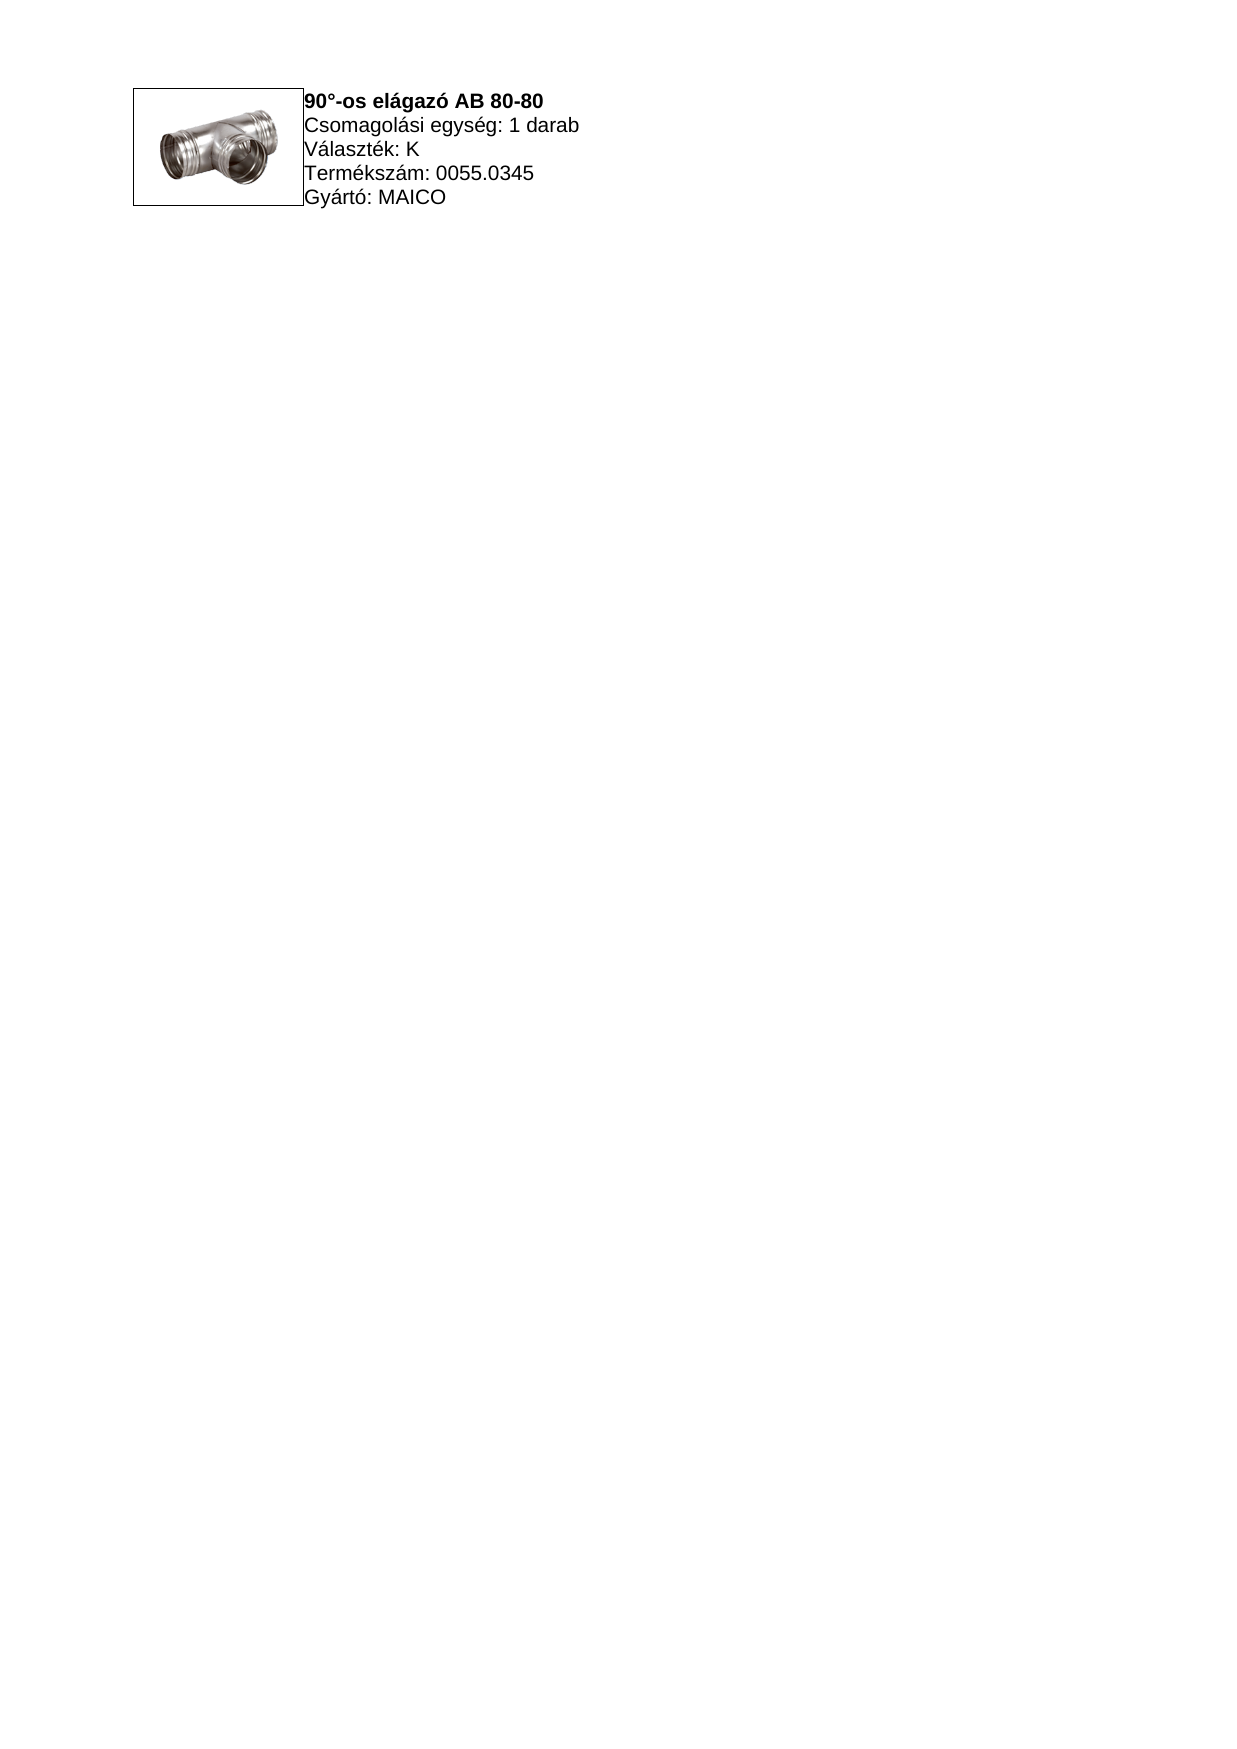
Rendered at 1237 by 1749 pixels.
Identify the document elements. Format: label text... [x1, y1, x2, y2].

text 90°-os elágazó AB 80-80Csomagolási egység: 1 darabVálaszték: K Termékszám: 0055.0345Gyártó: MAICO [133, 89, 1148, 208]
picture [134, 89, 303, 205]
